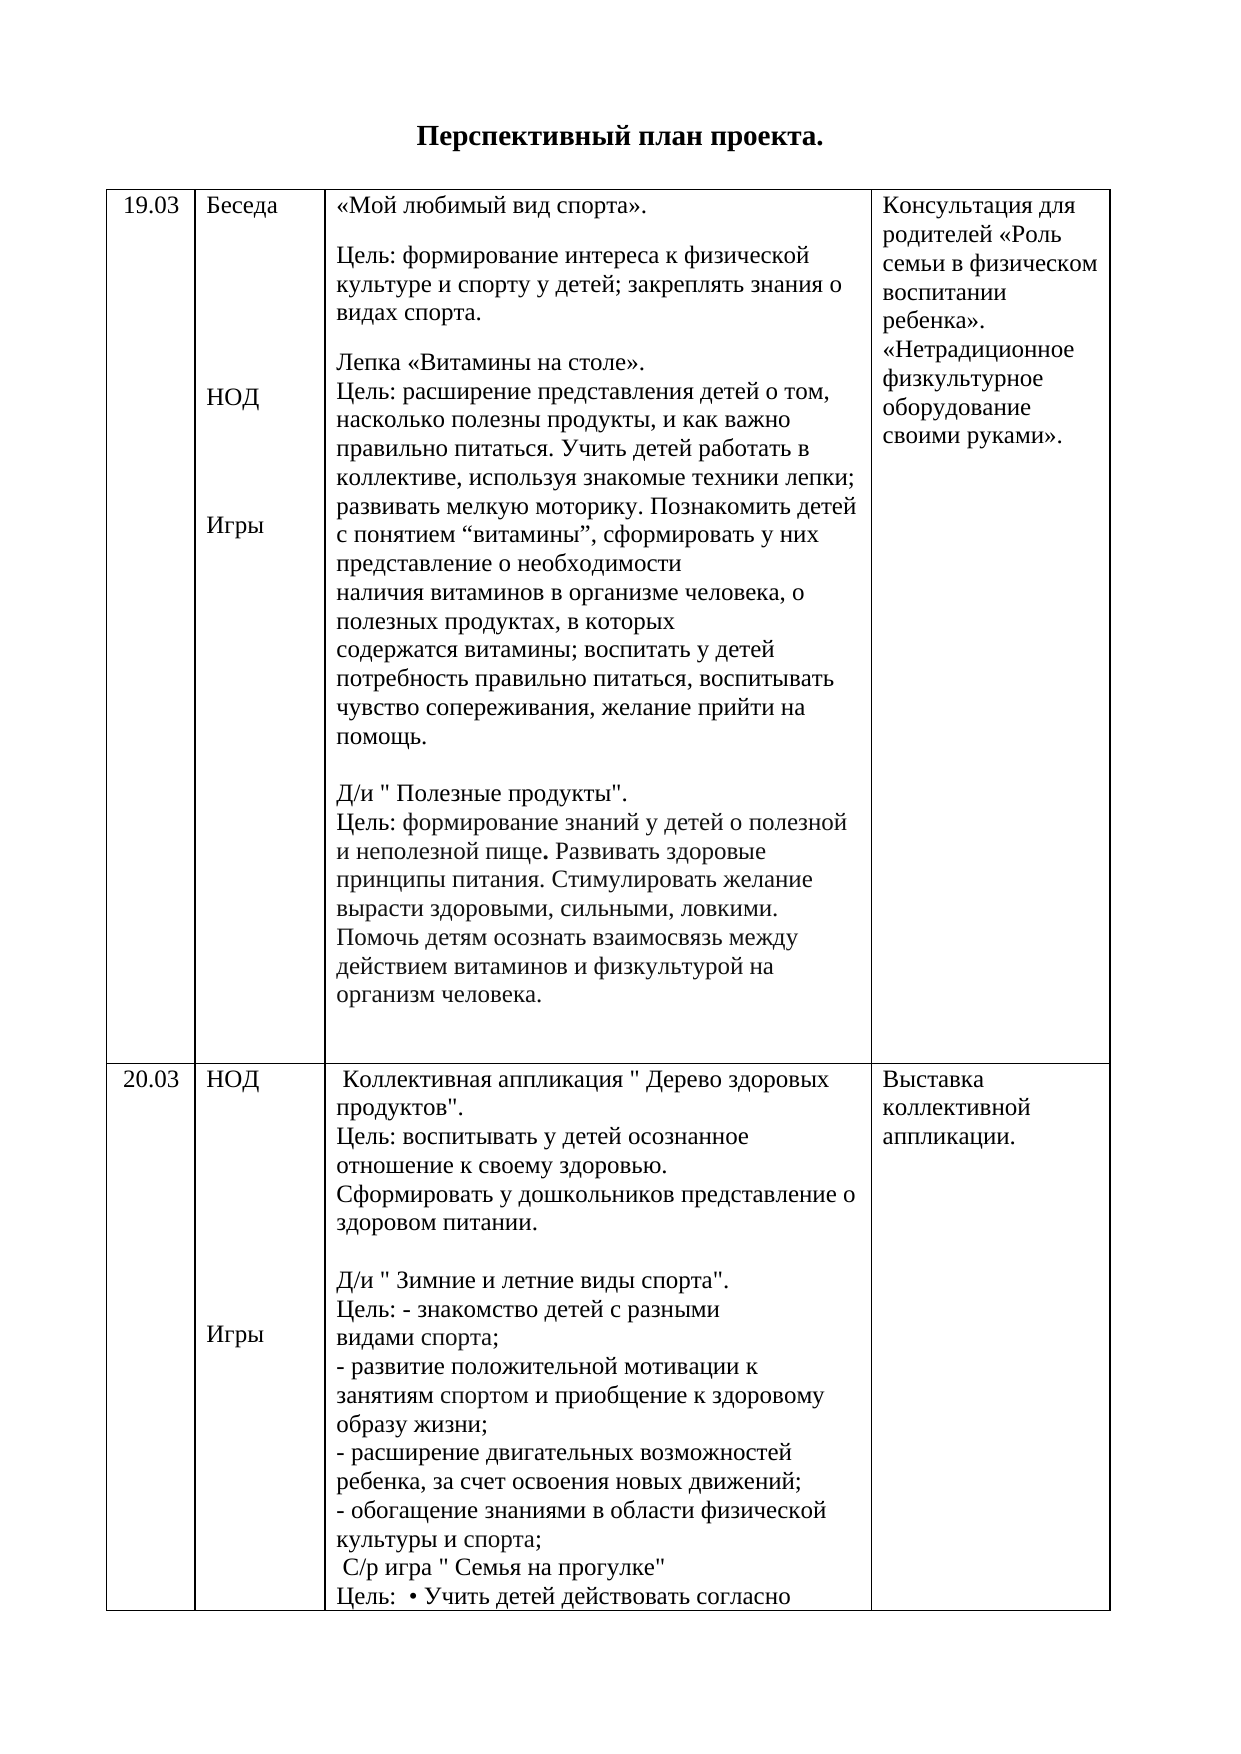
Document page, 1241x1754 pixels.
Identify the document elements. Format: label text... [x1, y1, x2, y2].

table_header 19.03 [107, 190, 194, 1063]
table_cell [326, 1064, 871, 1610]
table_header «Мой любимый вид спорта». Цель: формирование интереса к физической культуре и спорту у детей; закреплять знания о видах спорта. Лепка «Витамины на столе». Цель: расширение представления детей о том, насколько полезны продукты, и как важно правильно питаться. Учить детей работать в коллективе, используя знакомые техники лепки; развивать мелкую моторику. Познакомить детей с понятием “витамины”, сформировать у них представление о необходимости наличия витаминов в организме человека, о полезных продуктах, в которых содержатся витамины; воспитать у детей потребность правильно питаться, воспитывать чувство сопереживания, желание прийти на помощь. Д/и " Полезные продукты". Цель: формирование знаний у детей о полезной и неполезной пище. Развивать здоровые принципы питания. Стимулировать желание вырасти здоровыми, сильными, ловкими. Помочь детям осознать взаимосвязь между действием витаминов и физкультурой на организм человека. [326, 190, 871, 1063]
text Перспективный план проекта. [118, 118, 1122, 152]
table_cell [872, 1064, 1109, 1610]
table_header Консультация для родителей «Роль семьи в физическом воспитании ребенка». «Нетрадиционное физкультурное оборудование своими руками». [872, 190, 1109, 1063]
table_cell НОД Игры [196, 1064, 324, 1610]
table_cell 20.03 [107, 1064, 194, 1610]
table_header Беседа НОД Игры [196, 190, 324, 1063]
